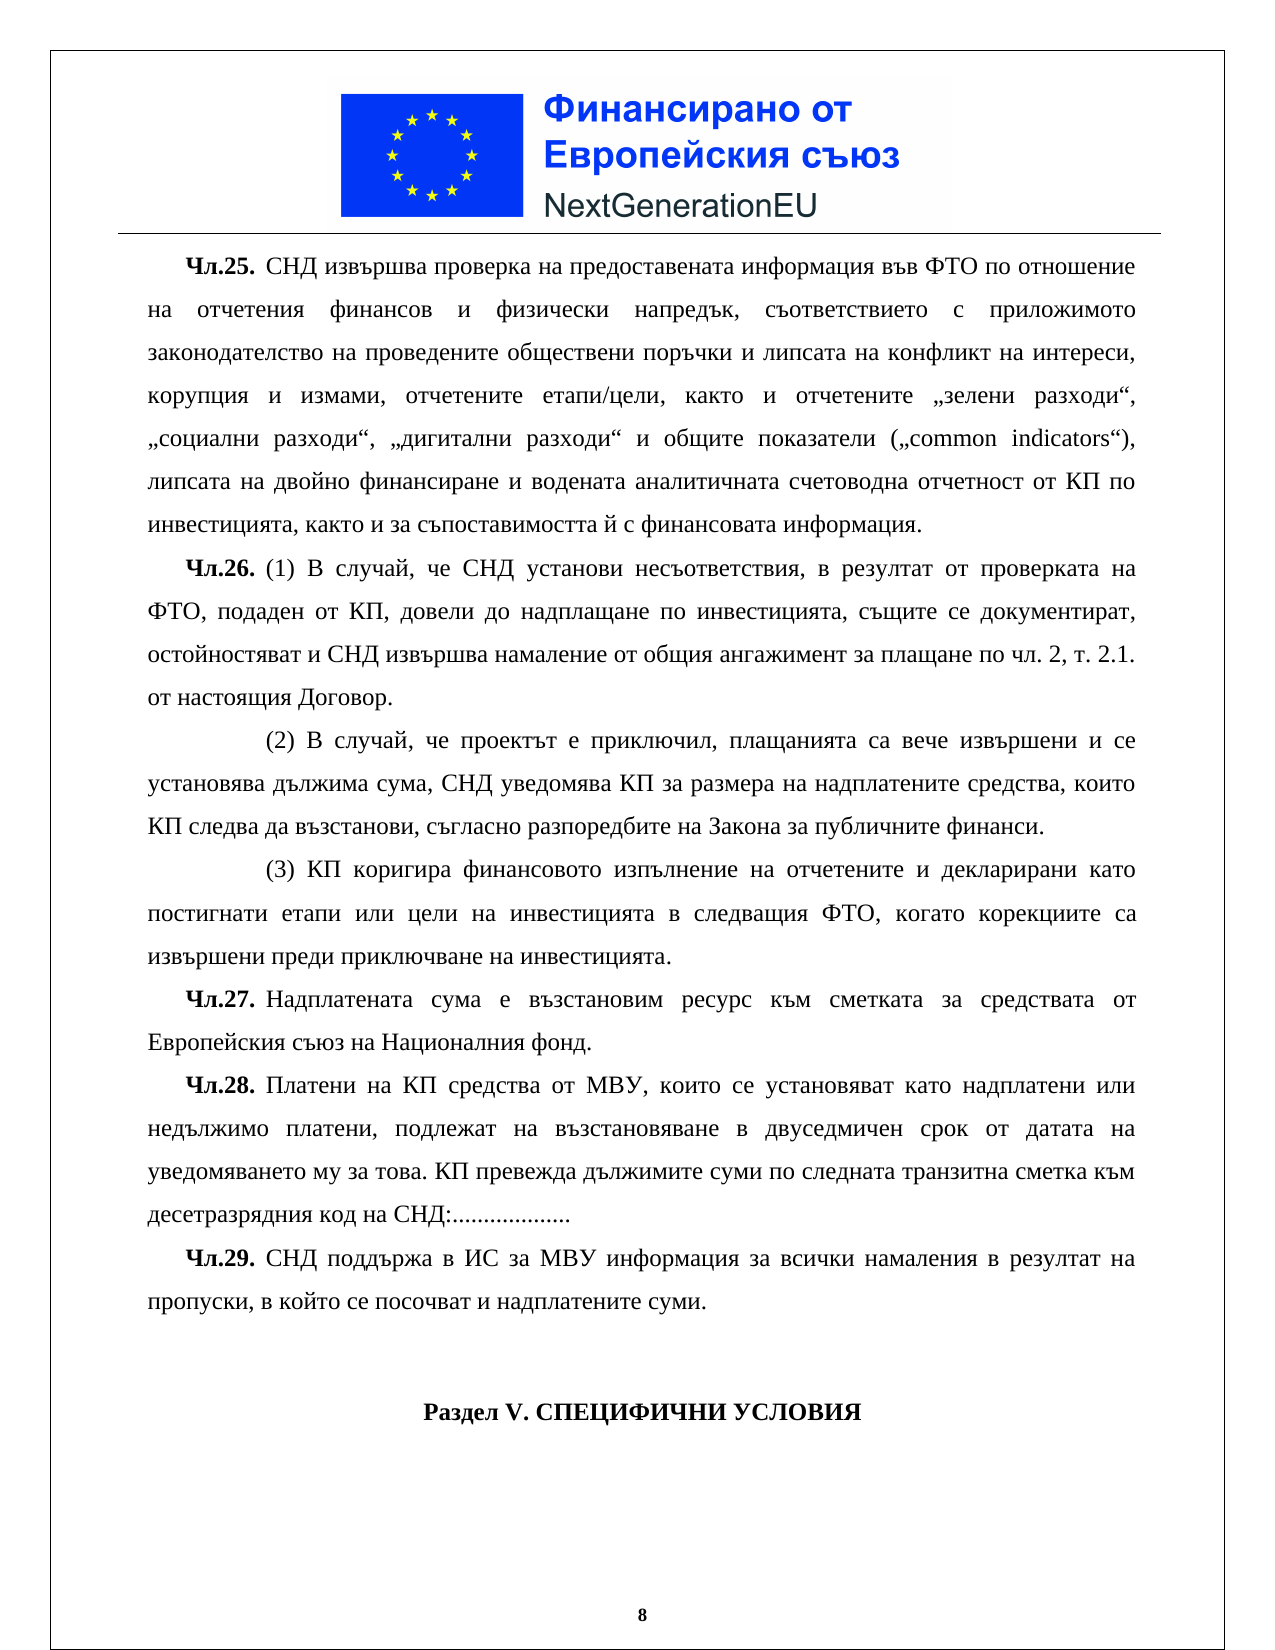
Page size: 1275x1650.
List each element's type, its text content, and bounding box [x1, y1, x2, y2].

list СНД поддържа в ИС за МВУ информация за всички намаления в резултат на пропуски, в който се посочват и надплатените суми. [147, 1243, 1137, 1314]
text (2) В случай, че проектът е приключил, плащанията са вече извършени и се установява дължима сума, СНД уведомява КП за размера на надплатените средства, които КП следва да възстанови, съгласно разпоредбите на Закона за публичните финанси. [147, 725, 1137, 840]
picture [327, 75, 952, 233]
list Надплатената сума е възстановим ресурс към сметката за средствата от Европейския съюз на Националния фонд. [147, 984, 1137, 1056]
text Раздел V. СПЕЦИФИЧНИ УСЛОВИЯ [147, 1397, 1137, 1426]
list СНД извършва проверка на предоставената информация във ФТО по отношение на отчетения финансов и физически напредък, съответствието с приложимото законодателство на проведените обществени поръчки и липсата на конфликт на интереси, корупция и измами, отчетените етапи/цели, както и отчетените „зелени разходи“, „социални разходи“, „дигитални разходи“ и общите показатели („common indicators“), липсата на двойно финансиране и водената аналитичната счетоводна отчетност от КП по инвестицията, както и за съпоставимостта й с финансовата информация. [147, 251, 1137, 538]
list Платени на КП средства от МВУ, които се установяват като надплатени или недължимо платени, подлежат на възстановяване в двуседмичен срок от датата на уведомяването му за това. КП превежда дължимите суми по следната транзитна сметка към десетразрядния код на СНД:................... [147, 1070, 1137, 1228]
text (3) КП коригира финансовото изпълнение на отчетените и декларирани като постигнати етапи или цели на инвестицията в следващия ФТО, когато корекциите са извършени преди приключване на инвестицията. [147, 854, 1137, 969]
list (1) В случай, че СНД установи несъответствия, в резултат от проверката на ФТО, подаден от КП, довели до надплащане по инвестицията, същите се документират, остойностяват и СНД извършва намаление от общия ангажимент за плащане по чл. 2, т. 2.1. от настоящия Договор. [147, 553, 1137, 711]
